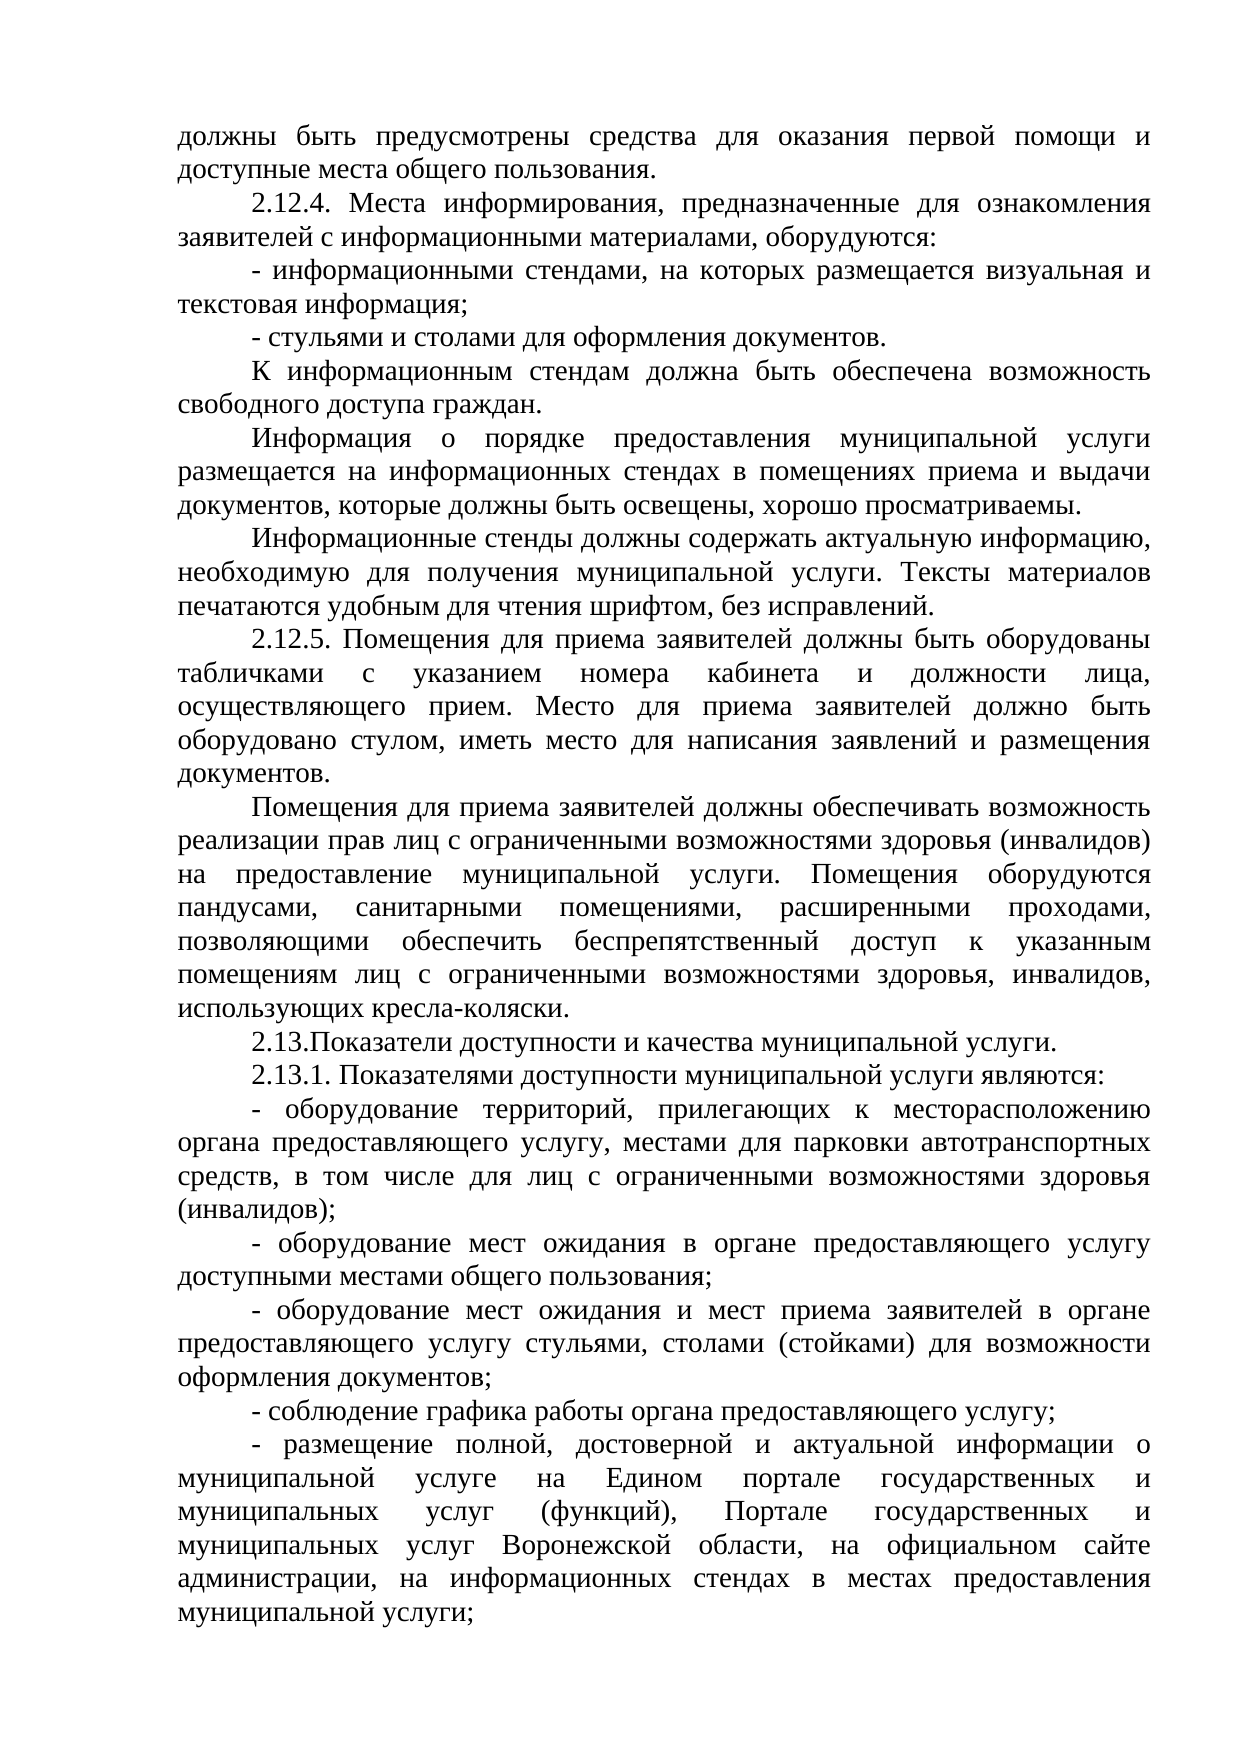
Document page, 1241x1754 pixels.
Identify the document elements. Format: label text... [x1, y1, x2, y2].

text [177, 118, 1152, 185]
text К информационным стендам должна быть обеспечена возможность свободного доступа граждан. [177, 353, 1152, 420]
text - оборудование мест ожидания в органе предоставляющего услугу доступными местами общего пользования; [177, 1225, 1152, 1292]
text - размещение полной, достоверной и актуальной информации о муниципальной услуге на Едином портале государственных и муниципальных услуг (функций), Портале государственных и муниципальных услуг Воронежской области, на официальном сайте администрации, на информационных стендах в местах предоставления муниципальной услуги; [177, 1426, 1152, 1627]
text - информационными стендами, на которых размещается визуальная и текстовая информация; [177, 252, 1152, 319]
text 2.13.1. Показателями доступности муниципальной услуги являются: [177, 1057, 1152, 1091]
text 2.12.5. Помещения для приема заявителей должны быть оборудованы табличками с указанием номера кабинета и должности лица, осуществляющего прием. Место для приема заявителей должно быть оборудовано стулом, иметь место для написания заявлений и размещения документов. [177, 621, 1152, 789]
text Информационные стенды должны содержать актуальную информацию, необходимую для получения муниципальной услуги. Тексты материалов печатаются удобным для чтения шрифтом, без исправлений. [177, 521, 1152, 621]
text 2.13.Показатели доступности и качества муниципальной услуги. [177, 1024, 1152, 1057]
text - стульями и столами для оформления документов. [177, 319, 1152, 353]
text 2.12.4. Места информирования, предназначенные для ознакомления заявителей с информационными материалами, оборудуются: [177, 185, 1152, 252]
text - соблюдение графика работы органа предоставляющего услугу; [177, 1393, 1152, 1426]
text - оборудование территорий, прилегающих к месторасположению органа предоставляющего услугу, местами для парковки автотранспортных средств, в том числе для лиц с ограниченными возможностями здоровья (инвалидов); [177, 1091, 1152, 1225]
text - оборудование мест ожидания и мест приема заявителей в органе предоставляющего услугу стульями, столами (стойками) для возможности оформления документов; [177, 1292, 1152, 1393]
text Информация о порядке предоставления муниципальной услуги размещается на информационных стендах в помещениях приема и выдачи документов, которые должны быть освещены, хорошо просматриваемы. [177, 420, 1152, 521]
text Помещения для приема заявителей должны обеспечивать возможность реализации прав лиц с ограниченными возможностями здоровья (инвалидов) на предоставление муниципальной услуги. Помещения оборудуются пандусами, санитарными помещениями, расширенными проходами, позволяющими обеспечить беспрепятственный доступ к указанным помещениям лиц с ограниченными возможностями здоровья, инвалидов, использующих кресла-коляски. [177, 789, 1152, 1024]
